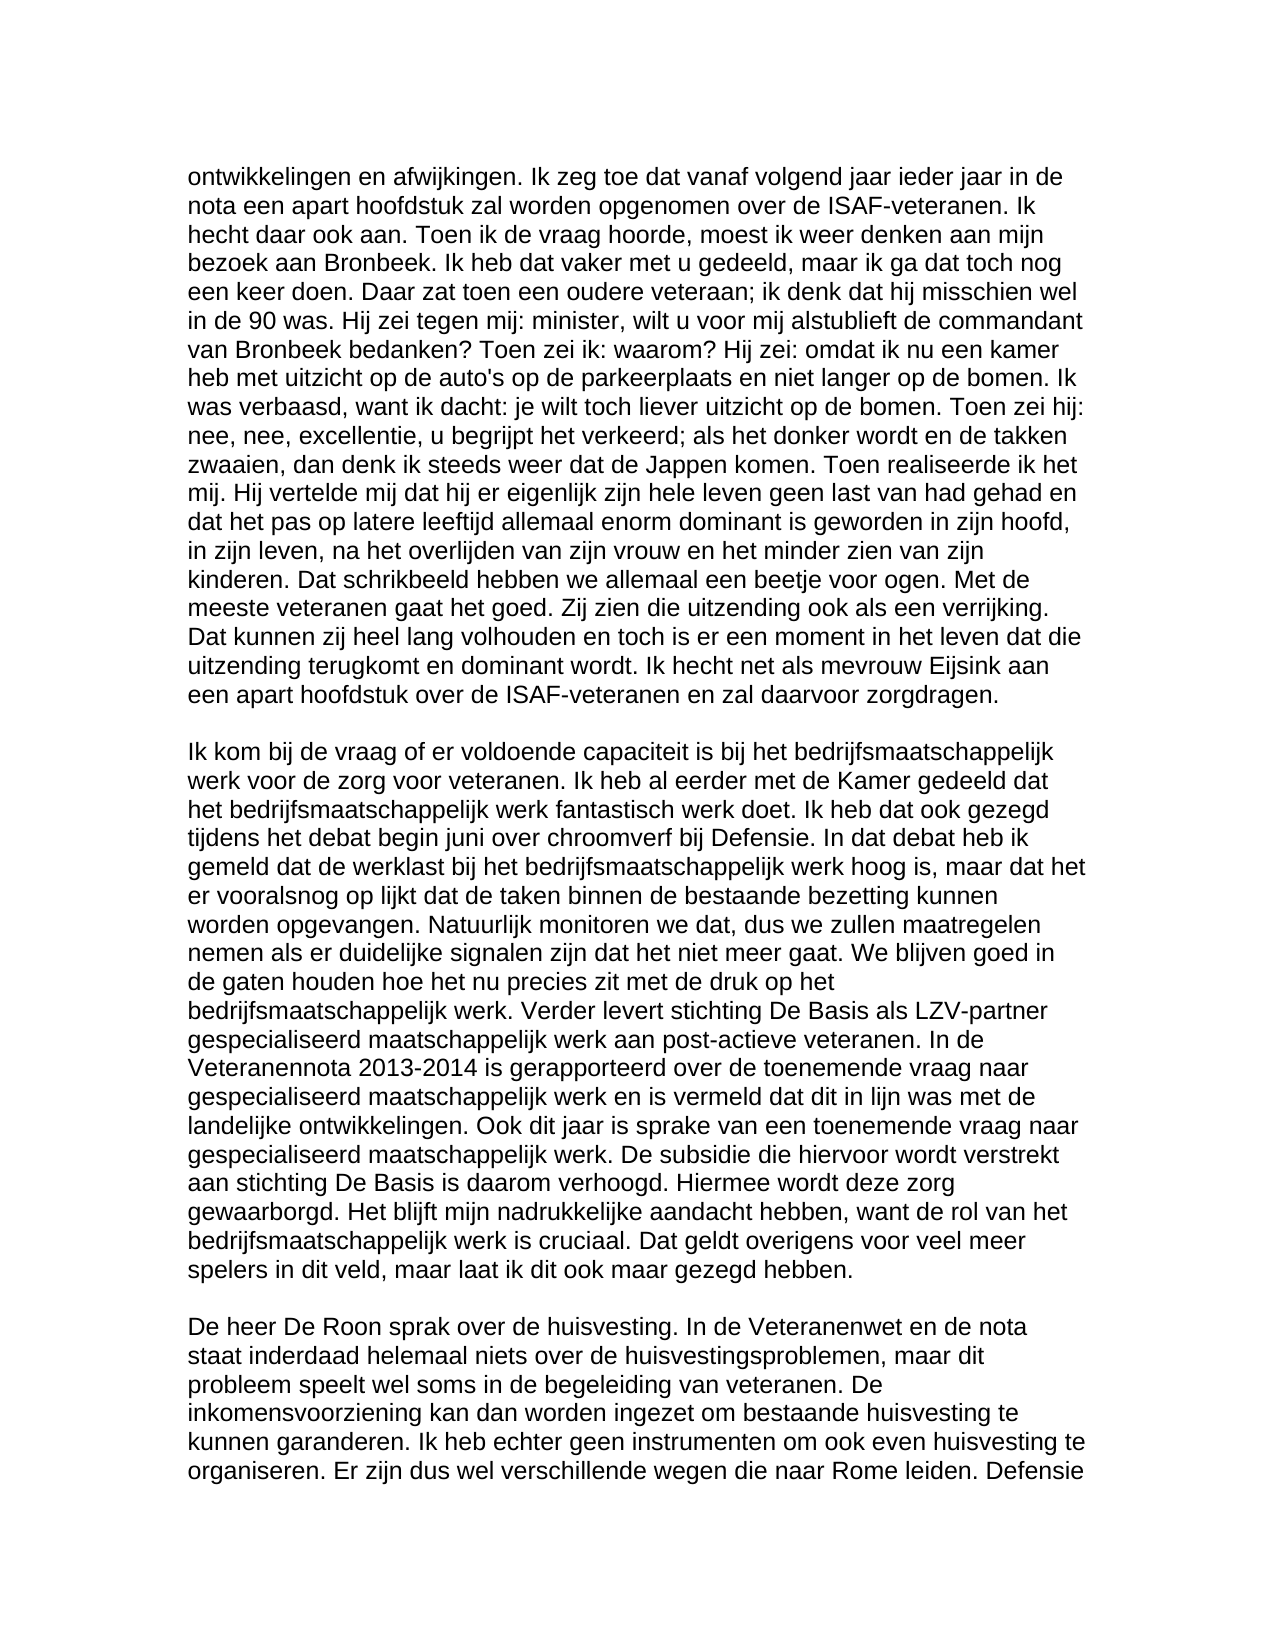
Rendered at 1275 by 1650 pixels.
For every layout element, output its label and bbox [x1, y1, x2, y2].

text [187, 162, 1087, 1484]
